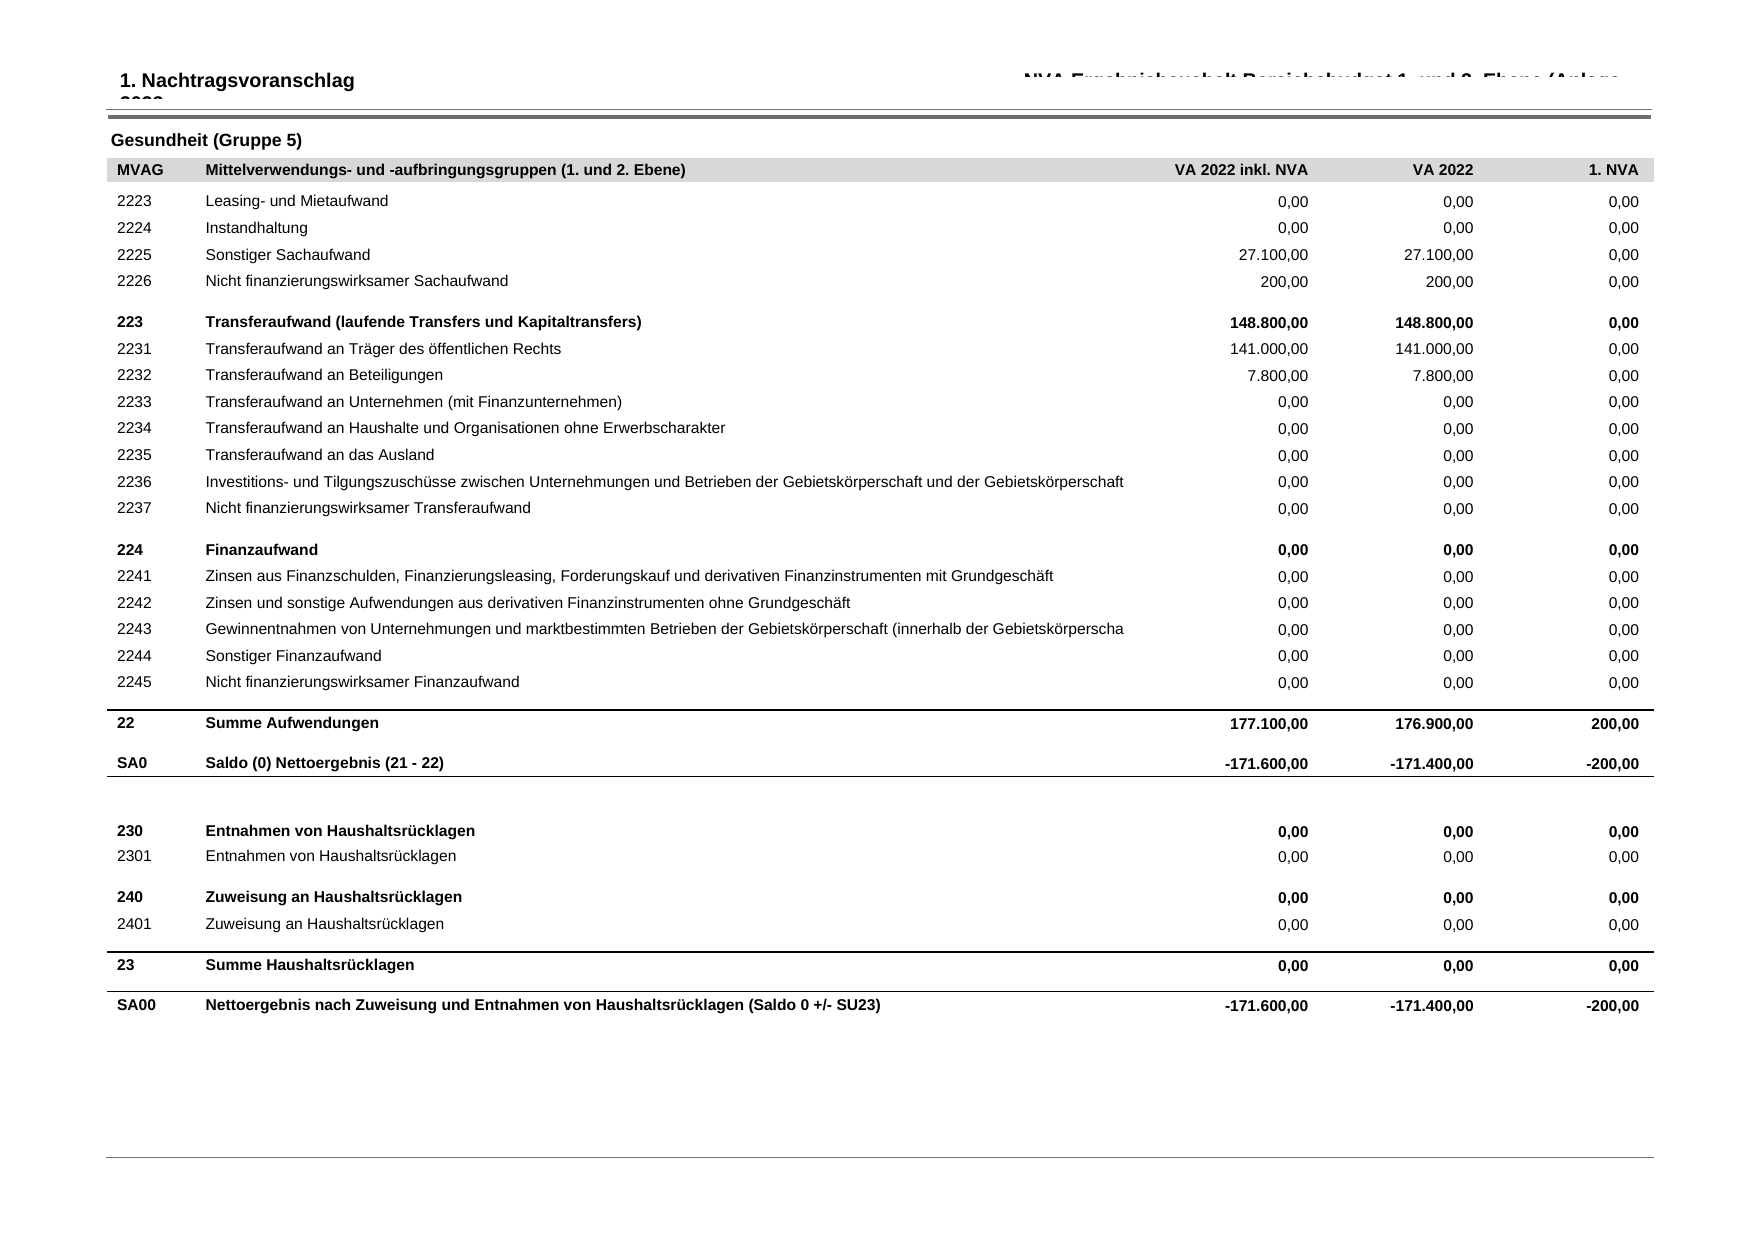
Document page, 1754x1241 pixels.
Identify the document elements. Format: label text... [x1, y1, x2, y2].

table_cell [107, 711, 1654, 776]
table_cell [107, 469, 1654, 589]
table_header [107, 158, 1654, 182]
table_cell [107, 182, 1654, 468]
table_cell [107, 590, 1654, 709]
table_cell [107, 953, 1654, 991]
text Gesundheit (Gruppe 5) [111, 129, 1716, 150]
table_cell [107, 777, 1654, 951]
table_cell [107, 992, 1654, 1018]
